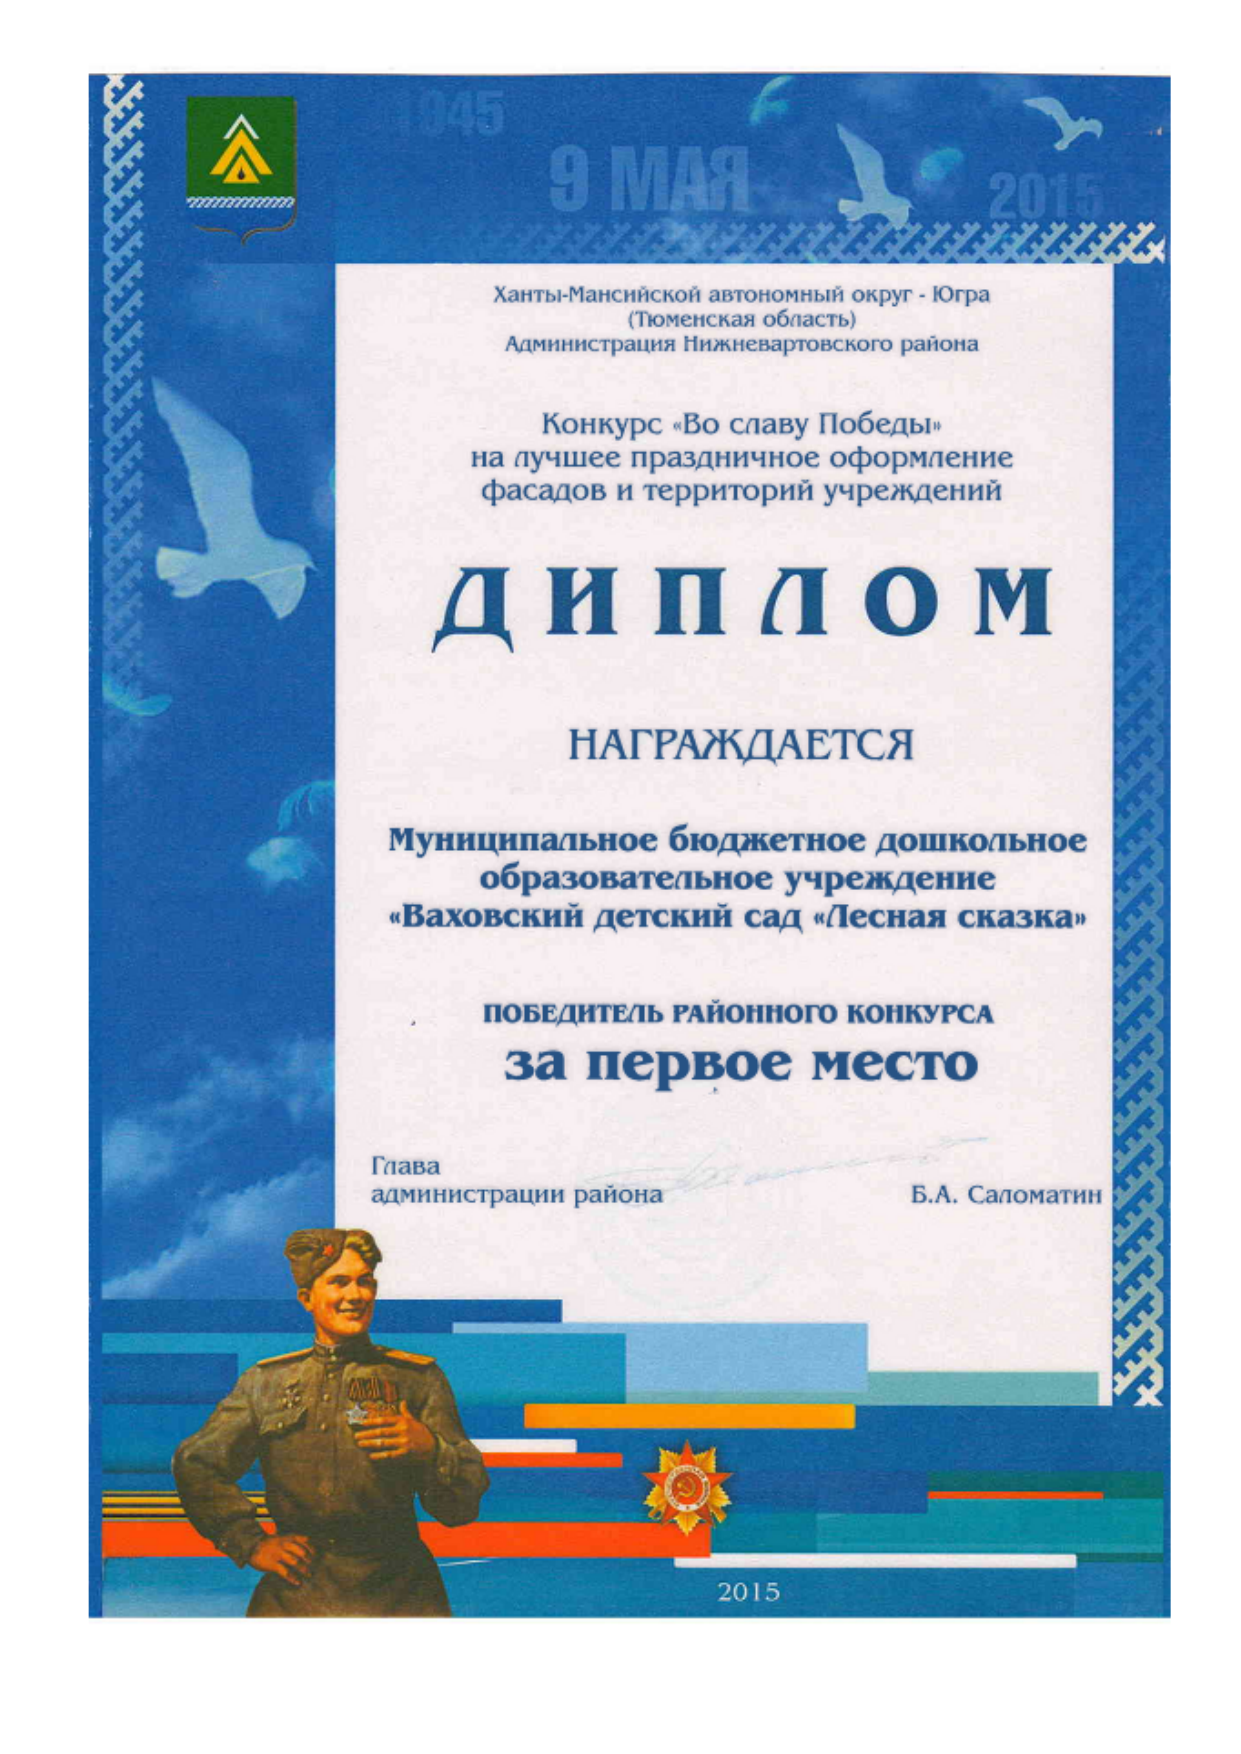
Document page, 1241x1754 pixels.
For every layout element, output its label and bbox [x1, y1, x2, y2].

picture [88, 59, 1171, 1626]
